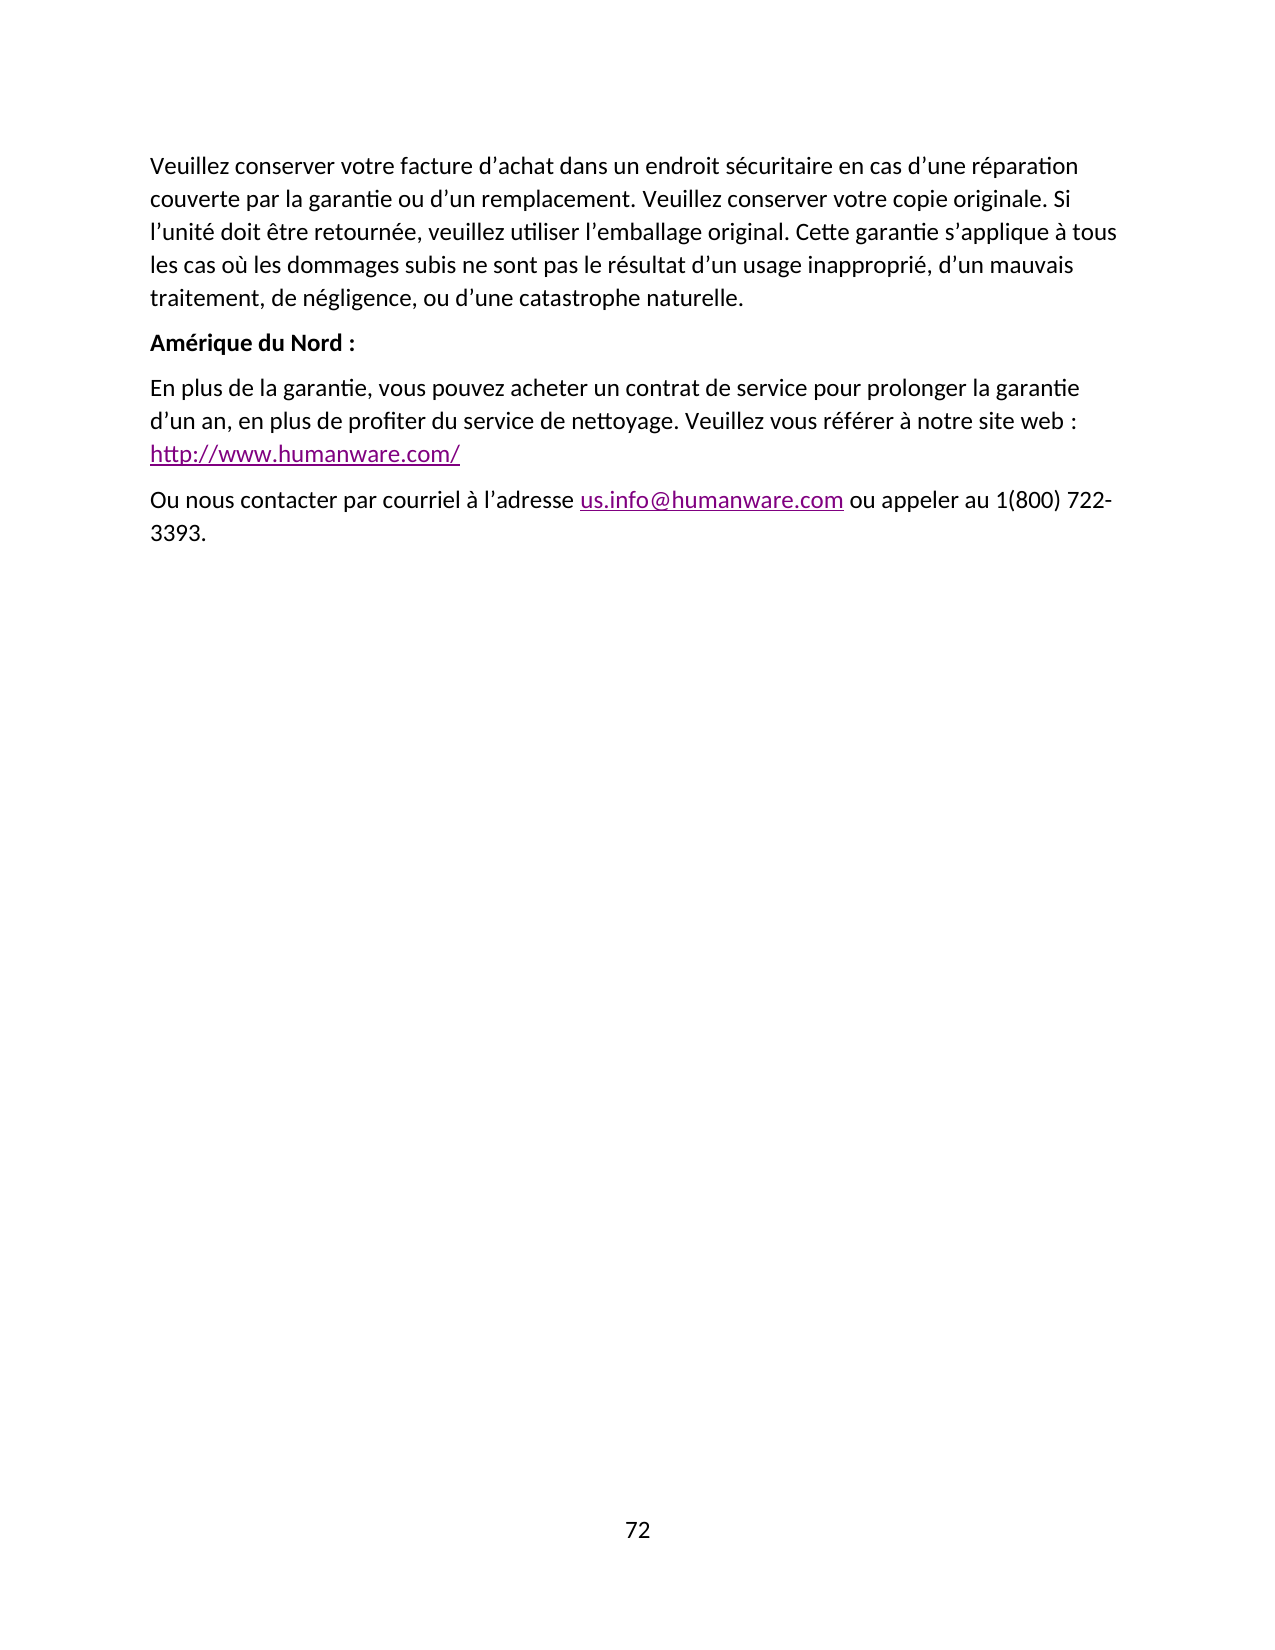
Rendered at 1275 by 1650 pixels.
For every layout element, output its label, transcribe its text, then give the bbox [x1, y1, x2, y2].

text Ou nous contacter par courriel à l’adresse us.info@humanware.com ou appeler au 1(800) 722-3393. [150, 484, 1125, 547]
text Amérique du Nord : [150, 327, 1125, 358]
text Veuillez conserver votre facture d’achat dans un endroit sécuritaire en cas d’une réparation couverte par la garantie ou d’un remplacement. Veuillez conserver votre copie originale. Si l’unité doit être retournée, veuillez utiliser l’emballage original. Cette garantie s’applique à tous les cas où les dommages subis ne sont pas le résultat d’un usage inapproprié, d’un mauvais traitement, de négligence, ou d’une catastrophe naturelle. [150, 150, 1125, 312]
text En plus de la garantie, vous pouvez acheter un contrat de service pour prolonger la garantie d’un an, en plus de profiter du service de nettoyage. Veuillez vous référer à notre site web : http://www.humanware.com/ [150, 372, 1125, 469]
